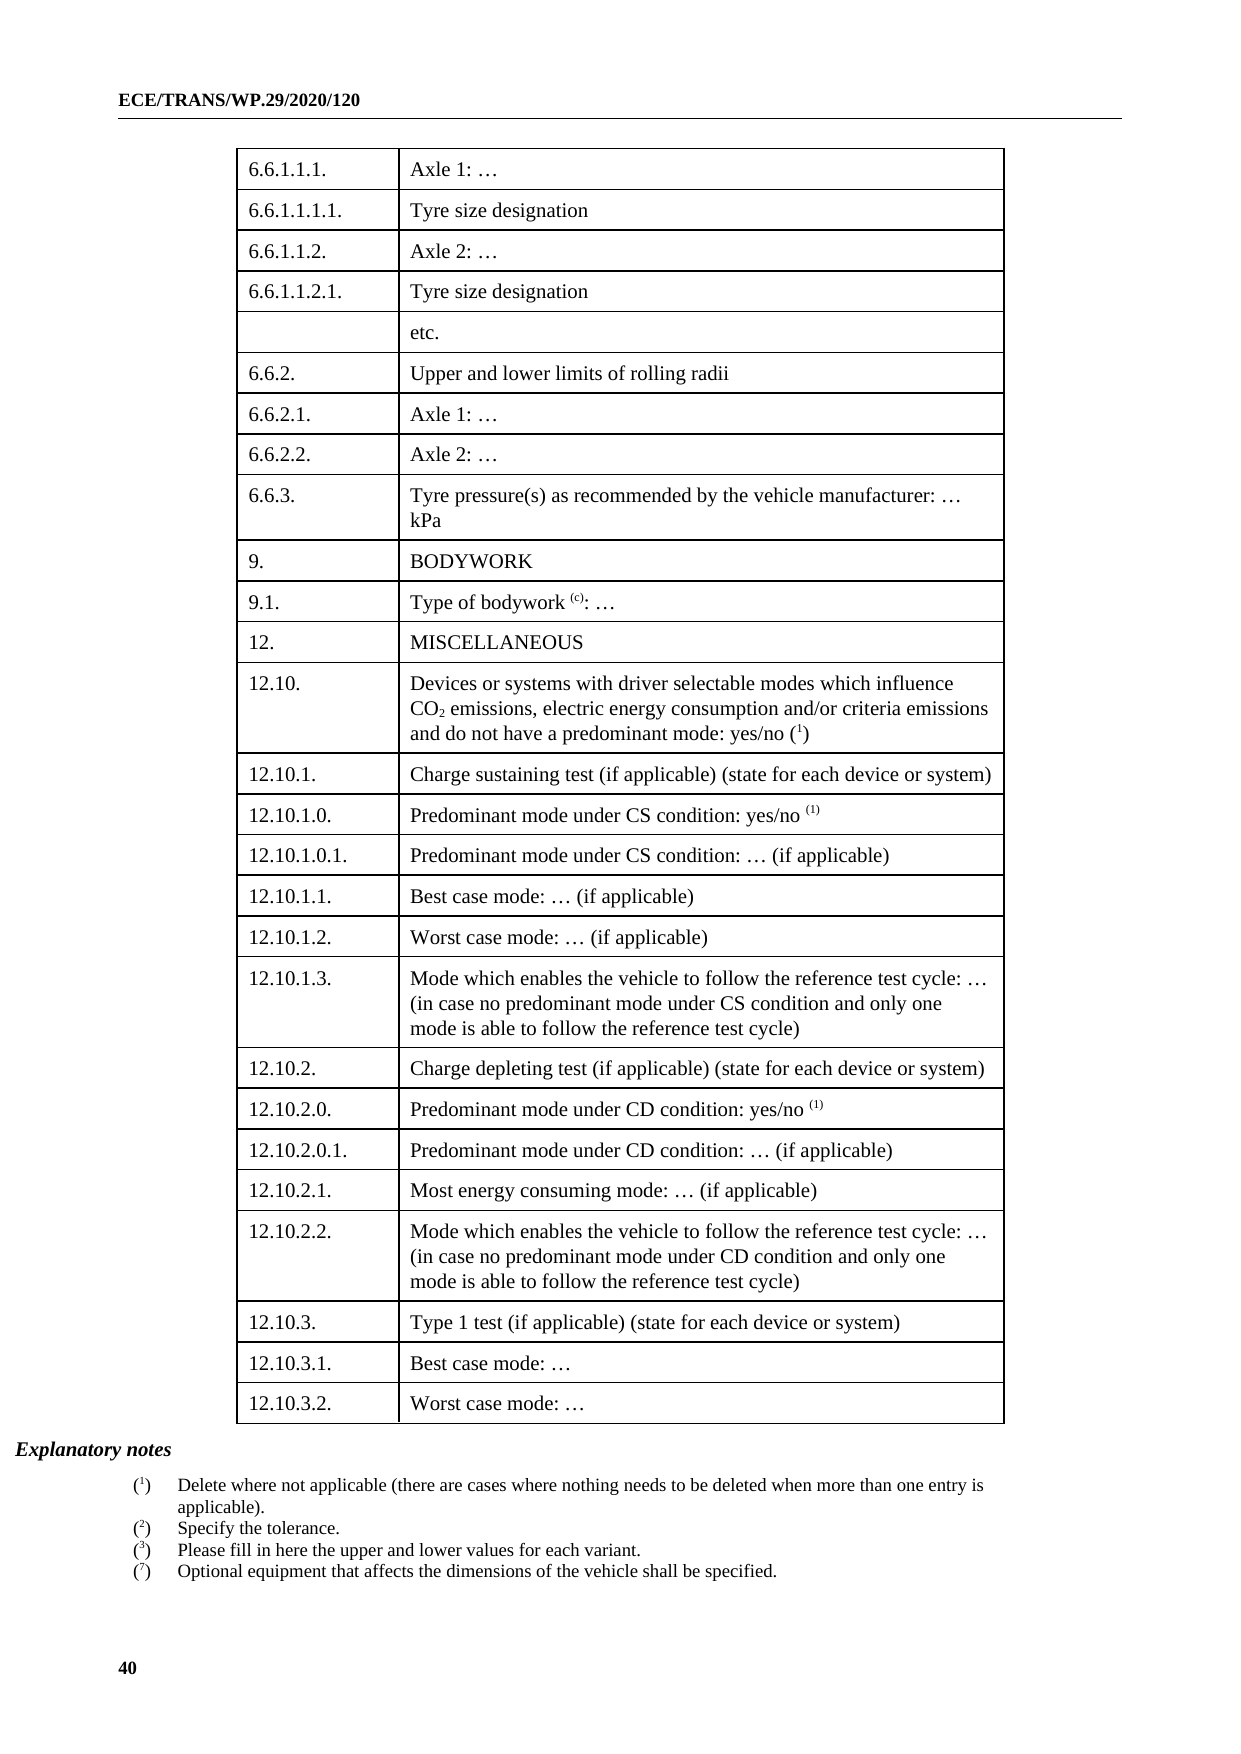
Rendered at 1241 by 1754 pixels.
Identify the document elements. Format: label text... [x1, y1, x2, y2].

table_cell etc. [400, 312, 1003, 351]
table_cell 6.6.1.1.2. [238, 231, 398, 270]
table_cell 12.10.2.1. [238, 1170, 398, 1209]
table_cell Axle 2: … [400, 231, 1003, 270]
table_cell Tyre pressure(s) as recommended by the vehicle manufacturer: … kPa [400, 475, 1003, 539]
table_cell 12. [238, 622, 398, 661]
table_cell 6.6.1.1.1. [238, 149, 398, 188]
table_cell Devices or systems with driver selectable modes which influence CO2 emissions, electric energy consumption and/or criteria emissions and do not have a predominant mode: yes/no (1) [400, 663, 1003, 752]
table_cell 6.6.2.1. [238, 394, 398, 433]
table_cell 6.6.1.1.1.1. [238, 190, 398, 229]
text (3) Please fill in here the upper and lower values for each variant. [133, 1539, 1004, 1560]
table_cell Predominant mode under CS condition: … (if applicable) [400, 835, 1003, 874]
table_cell 12.10.2.0. [238, 1089, 398, 1128]
table_cell 6.6.3. [238, 475, 398, 539]
table_cell Type of bodywork (c): … [400, 582, 1003, 621]
table_cell 12.10.2.0.1. [238, 1130, 398, 1169]
table_cell 12.10.2.2. [238, 1211, 398, 1300]
table_cell 12.10.2. [238, 1048, 398, 1087]
table_cell Tyre size designation [400, 190, 1003, 229]
table_cell Best case mode: … [400, 1343, 1003, 1382]
table_cell 9. [238, 541, 398, 580]
table_cell Upper and lower limits of rolling radii [400, 353, 1003, 392]
table_cell Mode which enables the vehicle to follow the reference test cycle: … (in case no predominant mode under CD condition and only one mode is able to follow the reference test cycle) [400, 1211, 1003, 1300]
table_cell 12.10.3.1. [238, 1343, 398, 1382]
table_cell Axle 1: … [400, 394, 1003, 433]
table_cell 12.10.1.0.1. [238, 835, 398, 874]
table_cell 9.1. [238, 582, 398, 621]
text (2) Specify the tolerance. [133, 1517, 1004, 1539]
table_cell Tyre size designation [400, 272, 1003, 311]
table_cell Type 1 test (if applicable) (state for each device or system) [400, 1302, 1003, 1341]
table_cell MISCELLANEOUS [400, 622, 1003, 661]
text (1) Delete where not applicable (there are cases where nothing needs to be deleted when more than one entry is applicable). [133, 1474, 1004, 1517]
table_cell 12.10.1. [238, 754, 398, 793]
table_cell 6.6.1.1.2.1. [238, 272, 398, 311]
table_cell 12.10.1.1. [238, 876, 398, 915]
table_cell Predominant mode under CS condition: yes/no (1) [400, 795, 1003, 834]
table_cell BODYWORK [400, 541, 1003, 580]
table_cell Axle 2: … [400, 435, 1003, 473]
table_cell Worst case mode: … [400, 1383, 1003, 1422]
table_cell Worst case mode: … (if applicable) [400, 917, 1003, 956]
text (7) Optional equipment that affects the dimensions of the vehicle shall be specified. [133, 1560, 1004, 1582]
table_cell Charge depleting test (if applicable) (state for each device or system) [400, 1048, 1003, 1087]
table_cell 12.10.1.0. [238, 795, 398, 834]
table_cell Predominant mode under CD condition: … (if applicable) [400, 1130, 1003, 1169]
table_cell 12.10.3.2. [238, 1383, 398, 1422]
table_cell 6.6.2.2. [238, 435, 398, 473]
table_cell 12.10.3. [238, 1302, 398, 1341]
table_cell Mode which enables the vehicle to follow the reference test cycle: … (in case no predominant mode under CS condition and only one mode is able to follow the reference test cycle) [400, 957, 1003, 1047]
table_cell Most energy consuming mode: … (if applicable) [400, 1170, 1003, 1209]
table_cell Best case mode: … (if applicable) [400, 876, 1003, 915]
table_cell Predominant mode under CD condition: yes/no (1) [400, 1089, 1003, 1128]
table_cell Axle 1: … [400, 149, 1003, 188]
table_cell 12.10. [238, 663, 398, 752]
table_cell [238, 312, 398, 351]
table_cell Charge sustaining test (if applicable) (state for each device or system) [400, 754, 1003, 793]
table_cell 12.10.1.2. [238, 917, 398, 956]
table_cell 6.6.2. [238, 353, 398, 392]
text Explanatory notes [15, 1436, 1004, 1461]
table_cell 12.10.1.3. [238, 957, 398, 1047]
